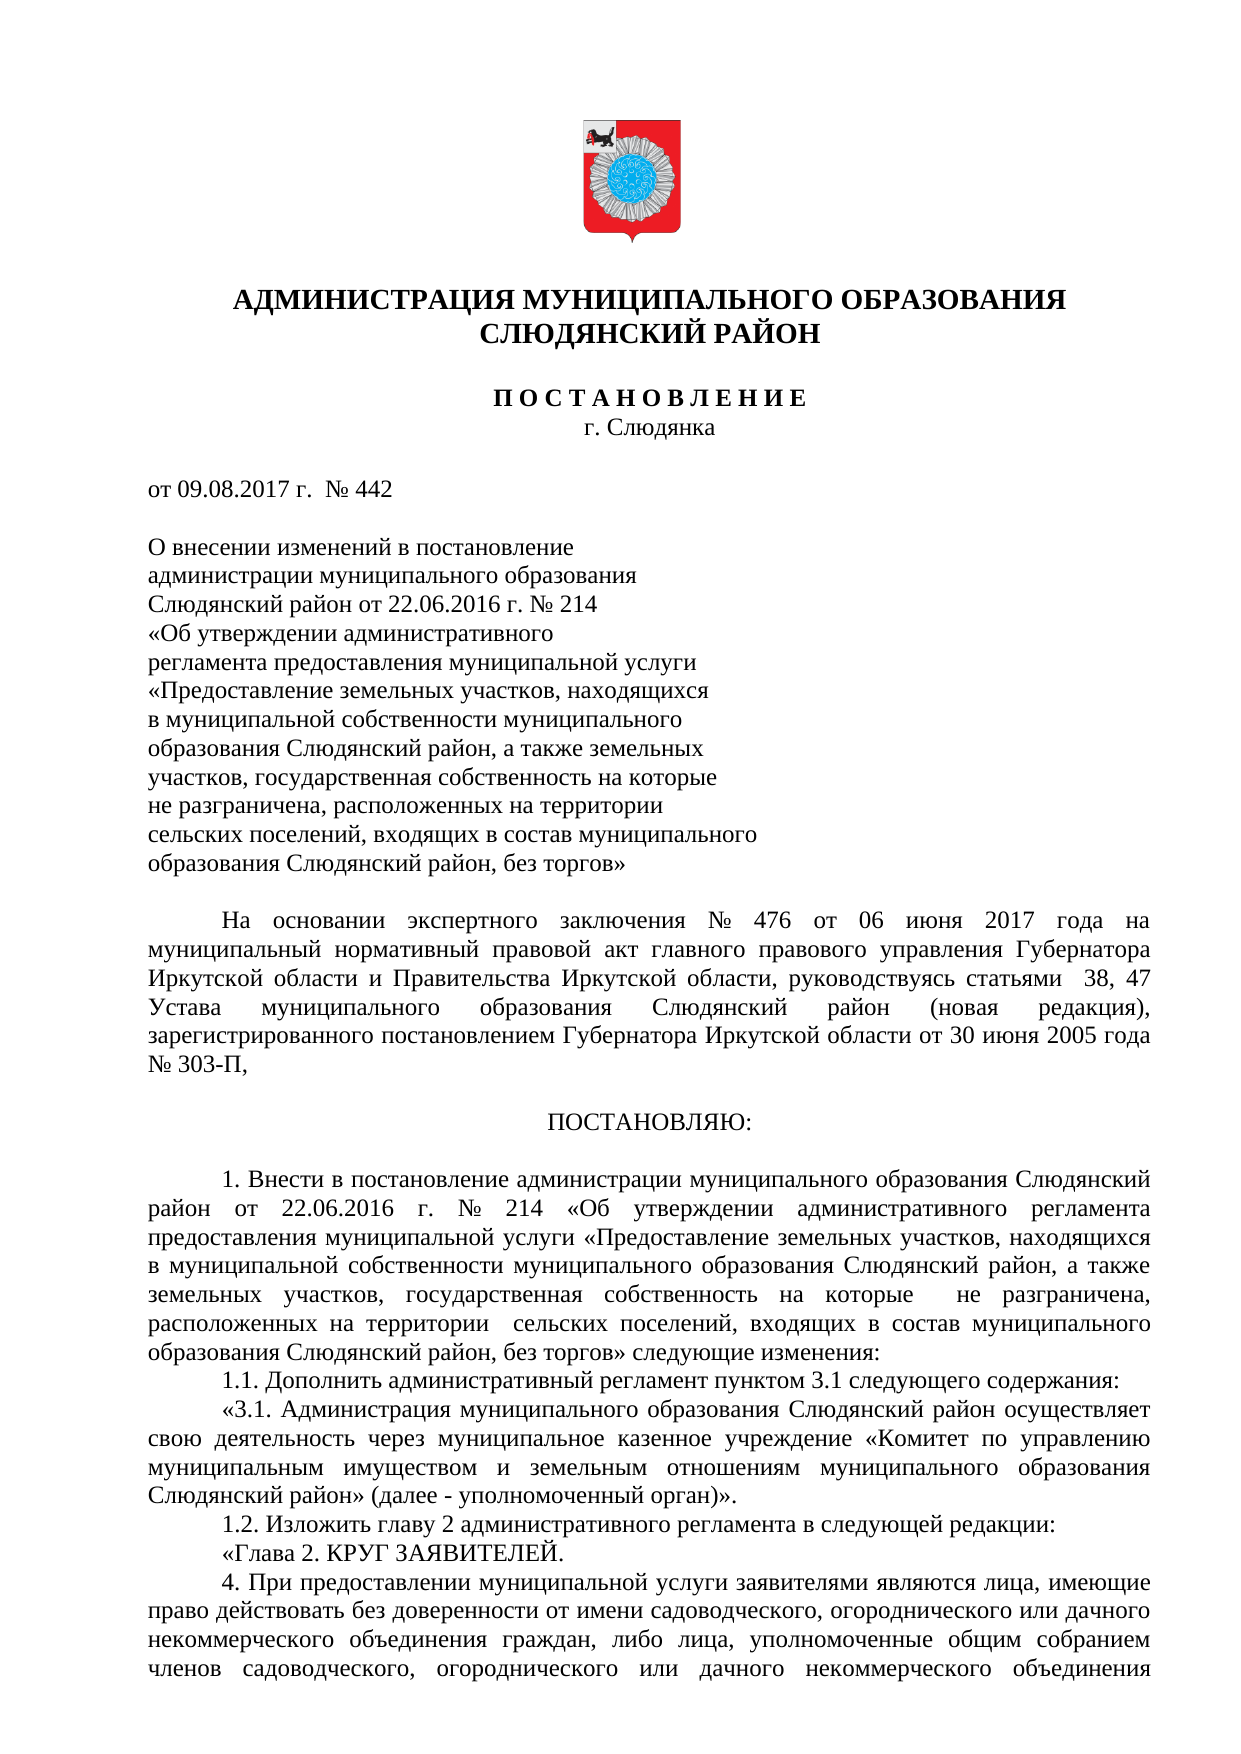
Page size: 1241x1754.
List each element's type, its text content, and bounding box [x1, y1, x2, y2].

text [148, 1567, 1152, 1682]
text регламента предоставления муниципальной услуги [148, 647, 1152, 675]
text г. Слюдянка [148, 412, 1152, 441]
text образования Слюдянский район, а также земельных [148, 733, 1152, 762]
text 1.1. Дополнить административный регламент пунктом 3.1 следующего содержания: [148, 1365, 1152, 1394]
text «3.1. Администрация муниципального образования Слюдянский район осуществляет свою деятельность через муниципальное казенное учреждение «Комитет по управлению муниципальным имуществом и земельным отношениям муниципального образования Слюдянский район» (далее - уполномоченный орган)». [148, 1394, 1152, 1509]
title ПОСТАНОВЛЯЮ: [148, 1107, 1152, 1135]
text «Предоставление земельных участков, находящихся [148, 675, 1152, 704]
text Слюдянский район от 22.06.2016 г. № 214 [148, 589, 1152, 618]
text АДМИНИСТРАЦИЯ МУНИЦИПАЛЬНОГО ОБРАЗОВАНИЯ СЛЮДЯНСКИЙ РАЙОН [148, 282, 1152, 349]
picture [583, 120, 681, 243]
text «Глава 2. КРУГ ЗАЯВИТЕЛЕЙ. [148, 1538, 1152, 1567]
text О внесении изменений в постановление [148, 532, 1152, 560]
text от 09.08.2017 г. № 442 [148, 474, 1152, 503]
text не разграничена, расположенных на территории [148, 790, 1152, 819]
text участков, государственная собственность на которые [148, 762, 1152, 790]
subtitle П О С Т А Н О В Л Е Н И Е [148, 383, 1152, 412]
text администрации муниципального образования [148, 560, 1152, 589]
text «Об утверждении административного [148, 618, 1152, 647]
text в муниципальной собственности муниципального [148, 704, 1152, 733]
text 1. Внести в постановление администрации муниципального образования Слюдянский район от 22.06.2016 г. № 214 «Об утверждении административного регламента предоставления муниципальной услуги «Предоставление земельных участков, находящихся в муниципальной собственности муниципального образования Слюдянский район, а также земельных участков, государственная собственность на которые не разграничена, расположенных на территории сельских поселений, входящих в состав муниципального образования Слюдянский район, без торгов» следующие изменения: [148, 1164, 1152, 1365]
text 1.2. Изложить главу 2 административного регламента в следующей редакции: [148, 1509, 1152, 1538]
text сельских поселений, входящих в состав муниципального [148, 819, 1152, 848]
text На основании экспертного заключения № 476 от 06 июня 2017 года на муниципальный нормативный правовой акт главного правового управления Губернатора Иркутской области и Правительства Иркутской области, руководствуясь статьями 38, 47 Устава муниципального образования Слюдянский район (новая редакция), зарегистрированного постановлением Губернатора Иркутской области от 30 июня 2005 года № 303-П, [148, 905, 1152, 1078]
text образования Слюдянский район, без торгов» [148, 848, 1152, 877]
